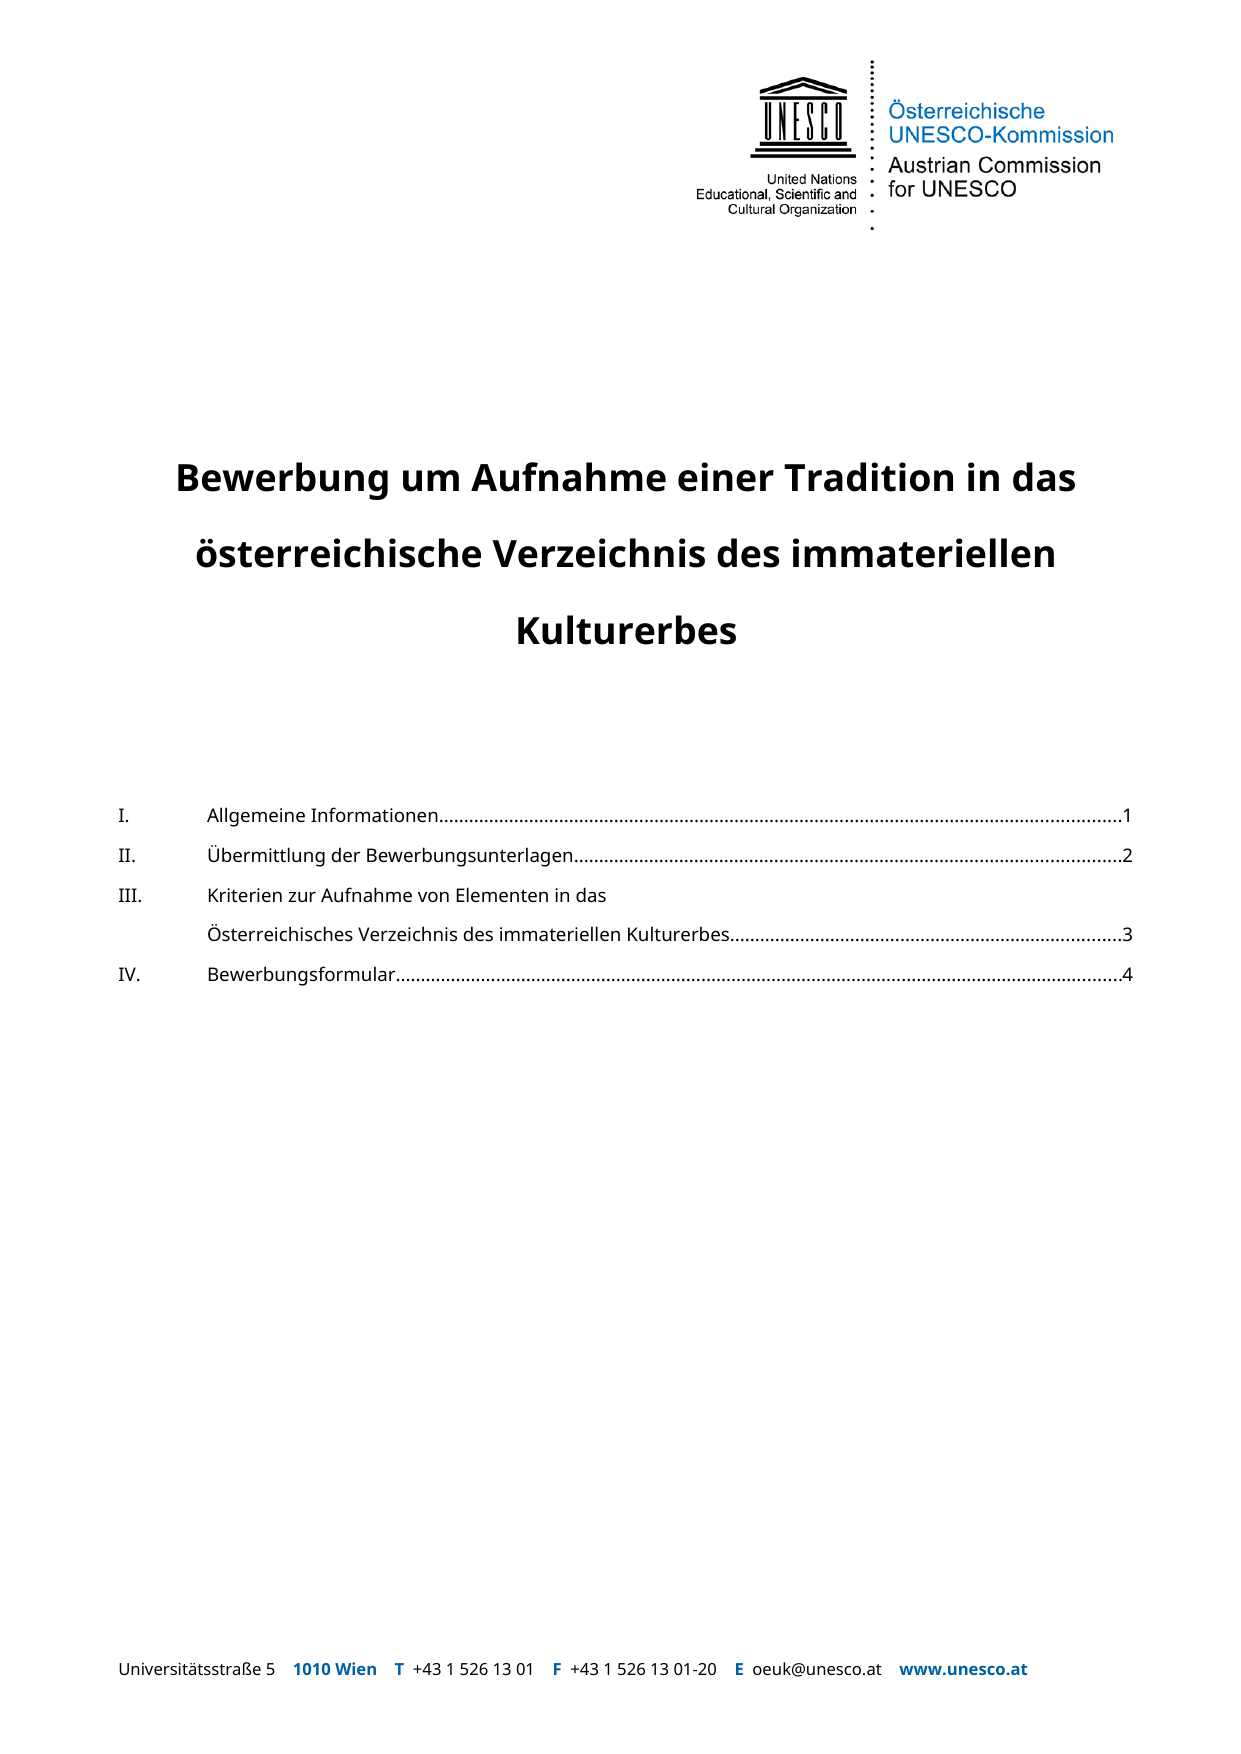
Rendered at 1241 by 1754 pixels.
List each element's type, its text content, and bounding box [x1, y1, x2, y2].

text II. Übermittlung der Bewerbungsunterlagen 2 [118, 842, 1134, 868]
text I. Allgemeine Informationen 1 [118, 803, 1134, 828]
text Österreichisches Verzeichnis des immateriellen Kulturerbes 3 [118, 922, 1134, 947]
text Bewerbung um Aufnahme einer Tradition in das österreichische Verzeichnis des immateriellen Kulturerbes [118, 451, 1134, 655]
text IV. Bewerbungsformular 4 [118, 961, 1134, 987]
picture [676, 41, 1134, 249]
text III. Kriterien zur Aufnahme von Elementen in das [118, 882, 1134, 908]
